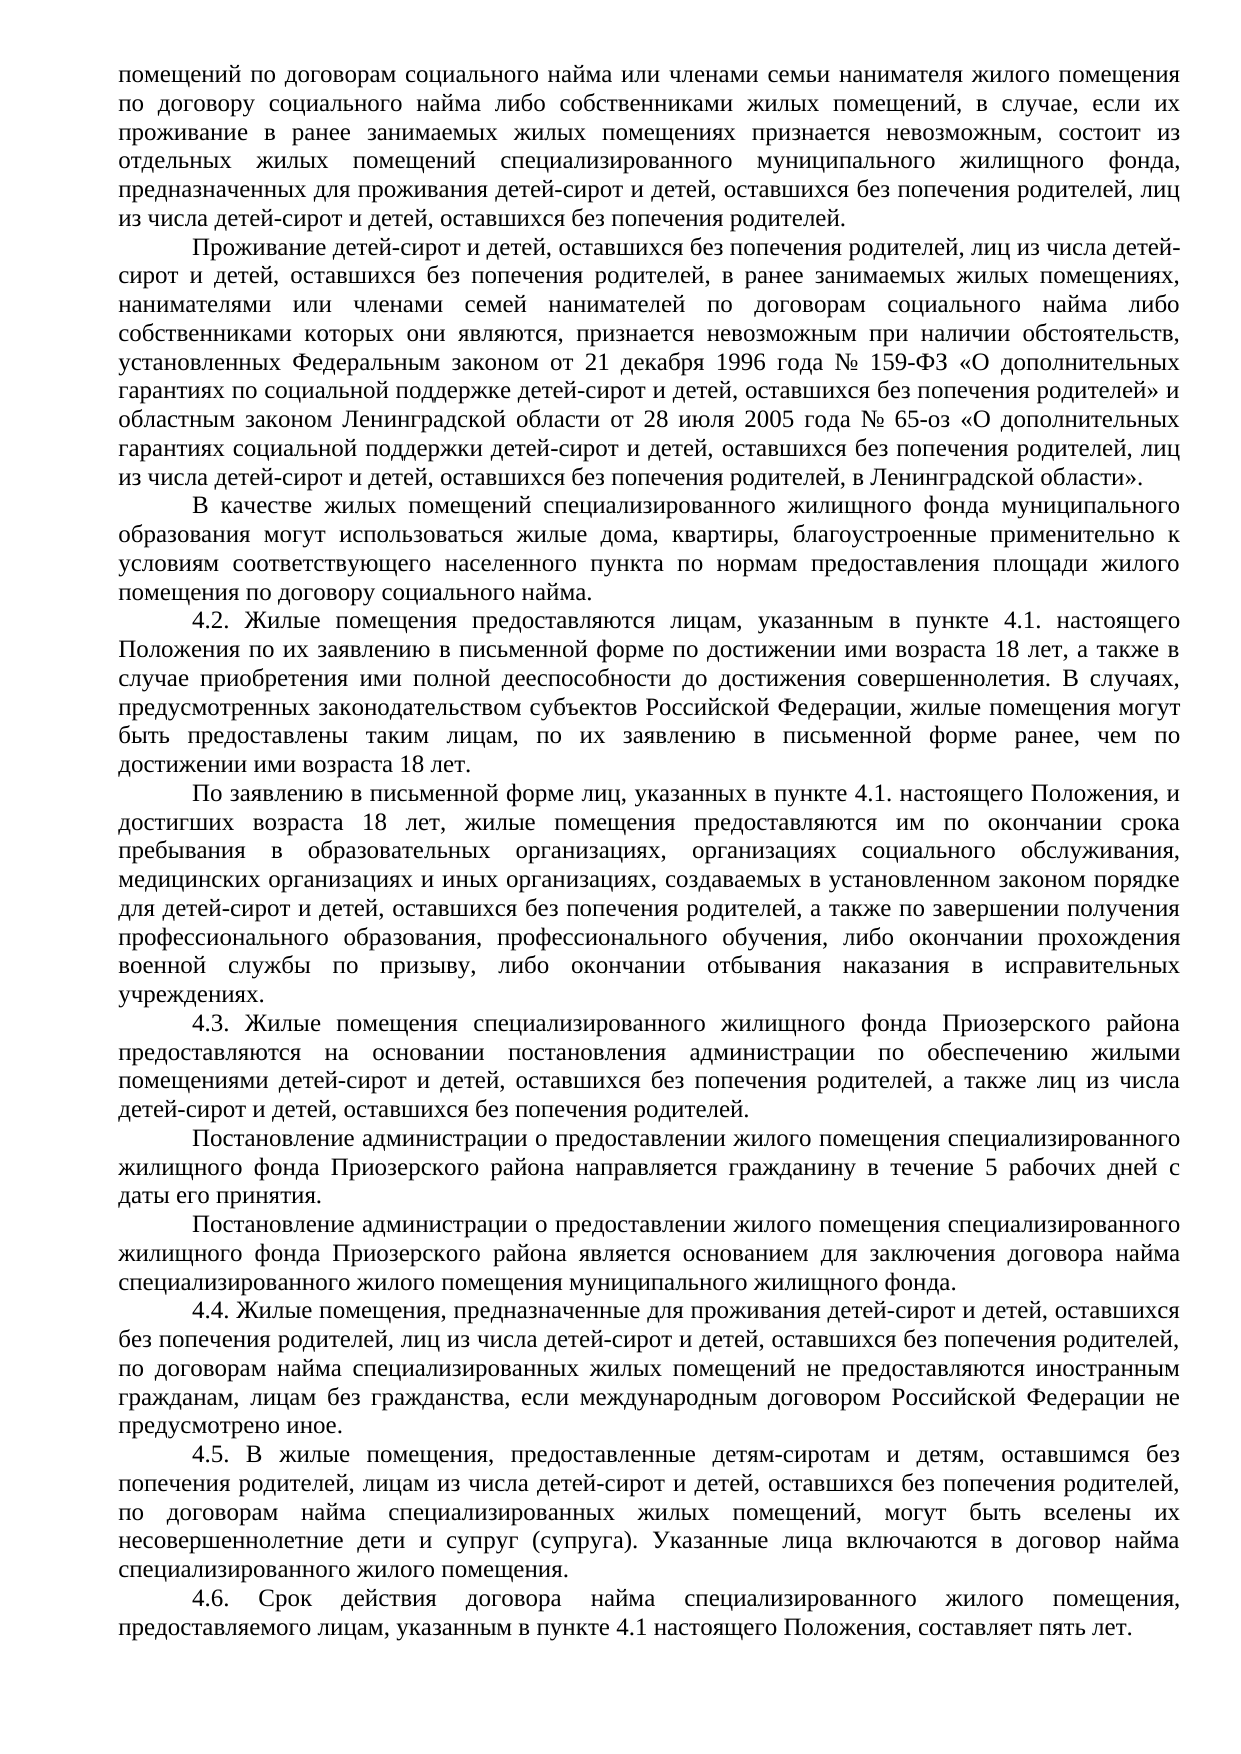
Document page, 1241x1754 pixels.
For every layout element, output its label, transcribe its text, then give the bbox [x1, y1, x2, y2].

text 4.4. Жилые помещения, предназначенные для проживания детей-сирот и детей, оставшихся без попечения родителей, лиц из числа детей-сирот и детей, оставшихся без попечения родителей, по договорам найма специализированных жилых помещений не предоставляются иностранным гражданам, лицам без гражданства, если международным договором Российской Федерации не предусмотрено иное. [118, 1295, 1181, 1439]
text В качестве жилых помещений специализированного жилищного фонда муниципального образования могут использоваться жилые дома, квартиры, благоустроенные применительно к условиям соответствующего населенного пункта по нормам предоставления площади жилого помещения по договору социального найма. [118, 490, 1181, 605]
text 4.6. Срок действия договора найма специализированного жилого помещения, предоставляемого лицам, указанным в пункте 4.1 настоящего Положения, составляет пять лет. [118, 1583, 1181, 1640]
text Проживание детей-сирот и детей, оставшихся без попечения родителей, лиц из числа детей-сирот и детей, оставшихся без попечения родителей, в ранее занимаемых жилых помещениях, нанимателями или членами семей нанимателей по договорам социального найма либо собственниками которых они являются, признается невозможным при наличии обстоятельств, установленных Федеральным законом от 21 декабря 1996 года № 159-ФЗ «О дополнительных гарантиях по социальной поддержке детей-сирот и детей, оставшихся без попечения родителей» и областным законом Ленинградской области от 28 июля 2005 года № 65-оз «О дополнительных гарантиях социальной поддержки детей-сирот и детей, оставшихся без попечения родителей, лиц из числа детей-сирот и детей, оставшихся без попечения родителей, в Ленинградской области». [118, 232, 1181, 490]
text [118, 59, 1181, 232]
text 4.5. В жилые помещения, предоставленные детям-сиротам и детям, оставшимся без попечения родителей, лицам из числа детей-сирот и детей, оставшихся без попечения родителей, по договорам найма специализированных жилых помещений, могут быть вселены их несовершеннолетние дети и супруг (супруга). Указанные лица включаются в договор найма специализированного жилого помещения. [118, 1439, 1181, 1583]
text Постановление администрации о предоставлении жилого помещения специализированного жилищного фонда Приозерского района является основанием для заключения договора найма специализированного жилого помещения муниципального жилищного фонда. [118, 1209, 1181, 1295]
text 4.3. Жилые помещения специализированного жилищного фонда Приозерского района предоставляются на основании постановления администрации по обеспечению жилыми помещениями детей-сирот и детей, оставшихся без попечения родителей, а также лиц из числа детей-сирот и детей, оставшихся без попечения родителей. [118, 1008, 1181, 1123]
text 4.2. Жилые помещения предоставляются лицам, указанным в пункте 4.1. настоящего Положения по их заявлению в письменной форме по достижении ими возраста 18 лет, а также в случае приобретения ими полной дееспособности до достижения совершеннолетия. В случаях, предусмотренных законодательством субъектов Российской Федерации, жилые помещения могут быть предоставлены таким лицам, по их заявлению в письменной форме ранее, чем по достижении ими возраста 18 лет. [118, 605, 1181, 778]
text Постановление администрации о предоставлении жилого помещения специализированного жилищного фонда Приозерского района направляется гражданину в течение 5 рабочих дней с даты его принятия. [118, 1123, 1181, 1209]
text По заявлению в письменной форме лиц, указанных в пункте 4.1. настоящего Положения, и достигших возраста 18 лет, жилые помещения предоставляются им по окончании срока пребывания в образовательных организациях, организациях социального обслуживания, медицинских организациях и иных организациях, создаваемых в установленном законом порядке для детей-сирот и детей, оставшихся без попечения родителей, а также по завершении получения профессионального образования, профессионального обучения, либо окончании прохождения военной службы по призыву, либо окончании отбывания наказания в исправительных учреждениях. [118, 778, 1181, 1008]
